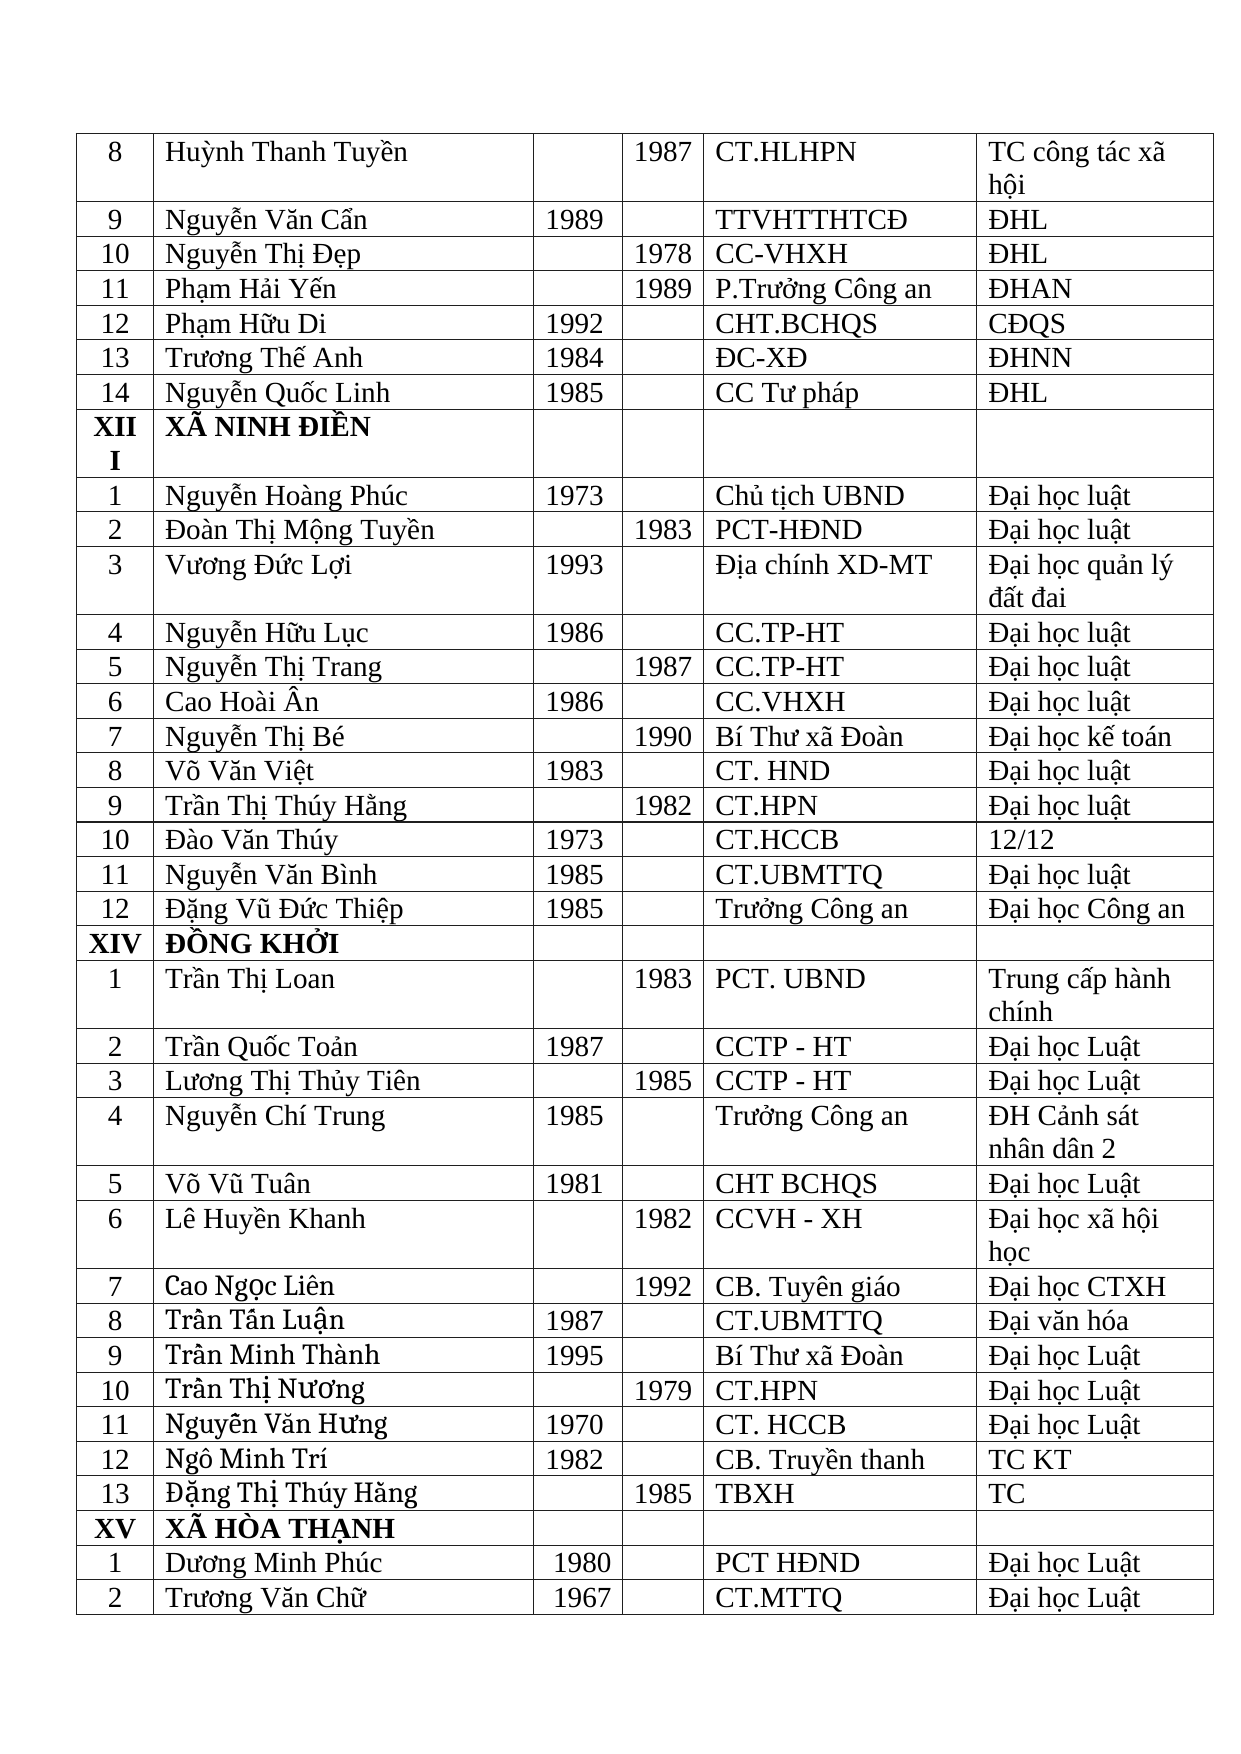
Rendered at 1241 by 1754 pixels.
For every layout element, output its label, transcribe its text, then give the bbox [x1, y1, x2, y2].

table_cell [534, 1476, 622, 1510]
table_cell [623, 1029, 703, 1062]
table_cell [704, 1511, 976, 1544]
table_cell 1992 [534, 306, 622, 339]
table_cell Trưởng Công an [704, 892, 976, 925]
table_cell [534, 1373, 622, 1406]
table_cell CHT BCHQS [704, 1166, 976, 1200]
table_cell XV [77, 1511, 153, 1544]
table_cell [623, 1338, 703, 1372]
table_cell [534, 512, 622, 546]
table_cell CC.VHXH [704, 684, 976, 718]
table_cell 1985 [534, 892, 622, 925]
table_cell Trần Minh Thành [154, 1338, 533, 1372]
table_cell 7 [77, 719, 153, 752]
table_cell ĐHAN [977, 271, 1213, 305]
table_cell 1989 [623, 271, 703, 305]
table_cell Nguyễn Quốc Linh [154, 375, 533, 408]
table_cell CC-VHXH [704, 237, 976, 270]
table_cell 1987 [623, 650, 703, 683]
table_cell [623, 410, 703, 477]
table_cell Trần Quốc Toản [154, 1029, 533, 1062]
table_cell Đại học Luật [977, 1373, 1213, 1406]
table_cell 1992 [623, 1269, 703, 1302]
table_cell 1987 [534, 1029, 622, 1062]
table_cell Đại học Luật [977, 1338, 1213, 1372]
table_cell [534, 410, 622, 477]
table_cell Đào Văn Thúy [154, 823, 533, 856]
table_cell 12 [77, 306, 153, 339]
table_cell [977, 926, 1213, 960]
table_cell ĐHL [977, 237, 1213, 270]
table_cell 1981 [534, 1166, 622, 1200]
table_cell CĐQS [977, 306, 1213, 339]
table_cell [623, 857, 703, 891]
table_cell 1989 [534, 202, 622, 236]
table_cell [623, 547, 703, 614]
table_cell 1982 [534, 1442, 622, 1475]
table_cell 10 [77, 1373, 153, 1406]
table_cell Nguyễn Thị Bé [154, 719, 533, 752]
table_cell [623, 1304, 703, 1337]
table_cell Đại văn hóa [977, 1304, 1213, 1337]
table_cell 10 [77, 823, 153, 856]
table_cell 2 [77, 512, 153, 546]
table_cell 1 [77, 478, 153, 511]
table_cell 1 [77, 961, 153, 1028]
table_cell [623, 823, 703, 856]
table_cell XÃ NINH ĐIỀN [154, 410, 533, 477]
table_cell CT. HND [704, 753, 976, 787]
table_cell PCT-HĐND [704, 512, 976, 546]
table_cell 5 [77, 1166, 153, 1200]
table_cell 8 [77, 134, 153, 201]
table_cell 1987 [534, 1304, 622, 1337]
table_cell Đại học luật [977, 753, 1213, 787]
table_cell Đại học Luật [977, 1064, 1213, 1097]
table_cell TBXH [704, 1476, 976, 1510]
table_cell PCT. UBND [704, 961, 976, 1028]
table_cell Đặng Vũ Đức Thiệp [154, 892, 533, 925]
table_cell 1973 [534, 823, 622, 856]
table_cell 7 [77, 1269, 153, 1302]
table_cell 1984 [534, 340, 622, 374]
table_cell [623, 1407, 703, 1441]
table_cell CT.UBMTTQ [704, 857, 976, 891]
table_cell [534, 134, 622, 201]
table_cell CB. Tuyên giáo [704, 1269, 976, 1302]
table_cell 14 [77, 375, 153, 408]
table_cell Đại học CTXH [977, 1269, 1213, 1302]
table_cell CCVH - XH [704, 1201, 976, 1268]
table_cell Phạm Hải Yến [154, 271, 533, 305]
table_cell [534, 1064, 622, 1097]
table_cell CT.HCCB [704, 823, 976, 856]
table_cell 1970 [534, 1407, 622, 1441]
table_cell [534, 650, 622, 683]
table_cell Đại học Luật [977, 1029, 1213, 1062]
table_cell 8 [77, 1304, 153, 1337]
table_cell CT.MTTQ [704, 1580, 976, 1614]
table_cell 11 [77, 857, 153, 891]
table_cell CC.TP-HT [704, 650, 976, 683]
table_cell 1980 [534, 1546, 622, 1579]
table_cell P.Trưởng Công an [704, 271, 976, 305]
table_cell Nguyễn Văn Hưng [154, 1407, 533, 1441]
table_cell Đại học luật [977, 478, 1213, 511]
table_cell 4 [77, 615, 153, 648]
table_cell CT.HLHPN [704, 134, 976, 201]
table_cell 1986 [534, 684, 622, 718]
table_cell [623, 202, 703, 236]
table_cell Trần Thị Thúy Hằng [154, 788, 533, 821]
table_cell TC KT [977, 1442, 1213, 1475]
table_cell [534, 1269, 622, 1302]
table_cell XIII [77, 410, 153, 477]
table_cell Cao Hoài Ân [154, 684, 533, 718]
table_cell [623, 340, 703, 374]
table_cell Trương Văn Chữ [154, 1580, 533, 1614]
table_cell TTVHTTHTCĐ [704, 202, 976, 236]
table_cell Đại học kế toán [977, 719, 1213, 752]
table_cell Lương Thị Thủy Tiên [154, 1064, 533, 1097]
table_cell Đại học luật [977, 857, 1213, 891]
table_cell ĐC-XĐ [704, 340, 976, 374]
table_cell [623, 375, 703, 408]
table_cell [704, 926, 976, 960]
table_cell 1987 [623, 134, 703, 201]
table_cell [623, 1580, 703, 1614]
table_cell ĐHNN [977, 340, 1213, 374]
table_cell Chủ tịch UBND [704, 478, 976, 511]
table_cell 10 [77, 237, 153, 270]
table_cell 3 [77, 1064, 153, 1097]
table_cell Đại học Luật [977, 1166, 1213, 1200]
table_cell Đại học quản lý đất đai [977, 547, 1213, 614]
table_cell Đoàn Thị Mộng Tuyền [154, 512, 533, 546]
table_cell Phạm Hữu Di [154, 306, 533, 339]
table_cell ĐHL [977, 375, 1213, 408]
table_cell CC.TP-HT [704, 615, 976, 648]
table_cell Ngô Minh Trí [154, 1442, 533, 1475]
table_cell 1967 [534, 1580, 622, 1614]
table_cell CB. Truyền thanh [704, 1442, 976, 1475]
table_cell 1973 [534, 478, 622, 511]
table_cell CT.HPN [704, 1373, 976, 1406]
table_cell 1985 [534, 857, 622, 891]
table_cell [623, 1546, 703, 1579]
table_cell 9 [77, 1338, 153, 1372]
table_cell [623, 684, 703, 718]
table_cell Võ Vũ Tuân [154, 1166, 533, 1200]
table_cell 2 [77, 1580, 153, 1614]
table_cell 12/12 [977, 823, 1213, 856]
table_cell [534, 719, 622, 752]
table_cell 11 [77, 1407, 153, 1441]
table_cell Nguyễn Văn Bình [154, 857, 533, 891]
table_cell Nguyễn Chí Trung [154, 1098, 533, 1165]
table_cell 9 [77, 788, 153, 821]
table_cell 1985 [534, 375, 622, 408]
table_cell Đại học luật [977, 788, 1213, 821]
table_cell [623, 1442, 703, 1475]
table_cell Đại học luật [977, 512, 1213, 546]
table_cell 1982 [623, 788, 703, 821]
table_cell CT. HCCB [704, 1407, 976, 1441]
table_cell [977, 1511, 1213, 1544]
table_cell 1985 [534, 1098, 622, 1165]
table_cell 1 [77, 1546, 153, 1579]
table_cell Nguyễn Văn Cẩn [154, 202, 533, 236]
table_cell 1982 [623, 1201, 703, 1268]
table_cell [534, 237, 622, 270]
table_cell 3 [77, 547, 153, 614]
table_cell Dương Minh Phúc [154, 1546, 533, 1579]
table_cell Huỳnh Thanh Tuyền [154, 134, 533, 201]
table_cell [623, 892, 703, 925]
table_cell 1983 [534, 753, 622, 787]
table_cell 1979 [623, 1373, 703, 1406]
table_cell 1993 [534, 547, 622, 614]
table_cell [623, 753, 703, 787]
table_cell Trương Thế Anh [154, 340, 533, 374]
table_cell Đại học Công an [977, 892, 1213, 925]
table_cell 1985 [623, 1064, 703, 1097]
table_cell ĐHL [977, 202, 1213, 236]
table_cell Đại học luật [977, 650, 1213, 683]
table_cell 2 [77, 1029, 153, 1062]
table_cell 12 [77, 1442, 153, 1475]
table_cell 1983 [623, 961, 703, 1028]
table_cell ĐH Cảnh sát nhân dân 2 [977, 1098, 1213, 1165]
table_cell Trần Tấn Luận [154, 1304, 533, 1337]
table_cell CC Tư pháp [704, 375, 976, 408]
table_cell Nguyễn Hữu Lục [154, 615, 533, 648]
table_cell Đại học Luật [977, 1407, 1213, 1441]
table_cell [623, 1511, 703, 1544]
table_cell [534, 788, 622, 821]
table_cell [623, 306, 703, 339]
table_cell 1985 [623, 1476, 703, 1510]
table_cell CHT.BCHQS [704, 306, 976, 339]
table_cell Vương Đức Lợi [154, 547, 533, 614]
table_cell Bí Thư xã Đoàn [704, 1338, 976, 1372]
table_cell TC công tác xã hội [977, 134, 1213, 201]
table_cell PCT HĐND [704, 1546, 976, 1579]
table_cell 1986 [534, 615, 622, 648]
table_cell 1990 [623, 719, 703, 752]
table_cell Đại học xã hội học [977, 1201, 1213, 1268]
table_cell Nguyễn Thị Đẹp [154, 237, 533, 270]
table_cell Trung cấp hành chính [977, 961, 1213, 1028]
table_cell [534, 961, 622, 1028]
table_cell [704, 410, 976, 477]
table_cell Trần Thị Loan [154, 961, 533, 1028]
table_cell XÃ HÒA THẠNH [154, 1511, 533, 1544]
table_cell CCTP - HT [704, 1029, 976, 1062]
table_cell Trưởng Công an [704, 1098, 976, 1165]
table_cell CCTP - HT [704, 1064, 976, 1097]
table_cell [623, 1166, 703, 1200]
table_cell 5 [77, 650, 153, 683]
table_cell Võ Văn Việt [154, 753, 533, 787]
table_cell [534, 271, 622, 305]
table_cell [534, 1201, 622, 1268]
table_cell Địa chính XD-MT [704, 547, 976, 614]
table_cell [623, 926, 703, 960]
table_cell Đại học Luật [977, 1546, 1213, 1579]
table_cell CT.UBMTTQ [704, 1304, 976, 1337]
table_cell 1978 [623, 237, 703, 270]
table_cell [534, 1511, 622, 1544]
table_cell ĐỒNG KHỞI [154, 926, 533, 960]
table_cell Lê Huyền Khanh [154, 1201, 533, 1268]
table_cell 6 [77, 684, 153, 718]
table_cell [534, 926, 622, 960]
table_cell [623, 615, 703, 648]
table_cell [977, 410, 1213, 477]
table_cell 13 [77, 340, 153, 374]
table_cell Cao Ngọc Liên [154, 1269, 533, 1302]
table_cell 4 [77, 1098, 153, 1165]
table_cell Đặng Thị Thúy Hằng [154, 1476, 533, 1510]
table_cell 8 [77, 753, 153, 787]
table_cell 1995 [534, 1338, 622, 1372]
table_cell Bí Thư xã Đoàn [704, 719, 976, 752]
table_cell 12 [77, 892, 153, 925]
table_cell 13 [77, 1476, 153, 1510]
table_cell [623, 478, 703, 511]
table_cell Nguyễn Hoàng Phúc [154, 478, 533, 511]
table_cell 11 [77, 271, 153, 305]
table_cell Đại học luật [977, 615, 1213, 648]
table_cell Đại học luật [977, 684, 1213, 718]
table_cell Nguyễn Thị Trang [154, 650, 533, 683]
table_cell [623, 1098, 703, 1165]
table_cell 6 [77, 1201, 153, 1268]
table_cell Đại học Luật [977, 1580, 1213, 1614]
table_cell TC [977, 1476, 1213, 1510]
table_cell 1983 [623, 512, 703, 546]
table_cell Trần Thị Nương [154, 1373, 533, 1406]
table_cell 9 [77, 202, 153, 236]
table_cell XIV [77, 926, 153, 960]
table_cell CT.HPN [704, 788, 976, 821]
